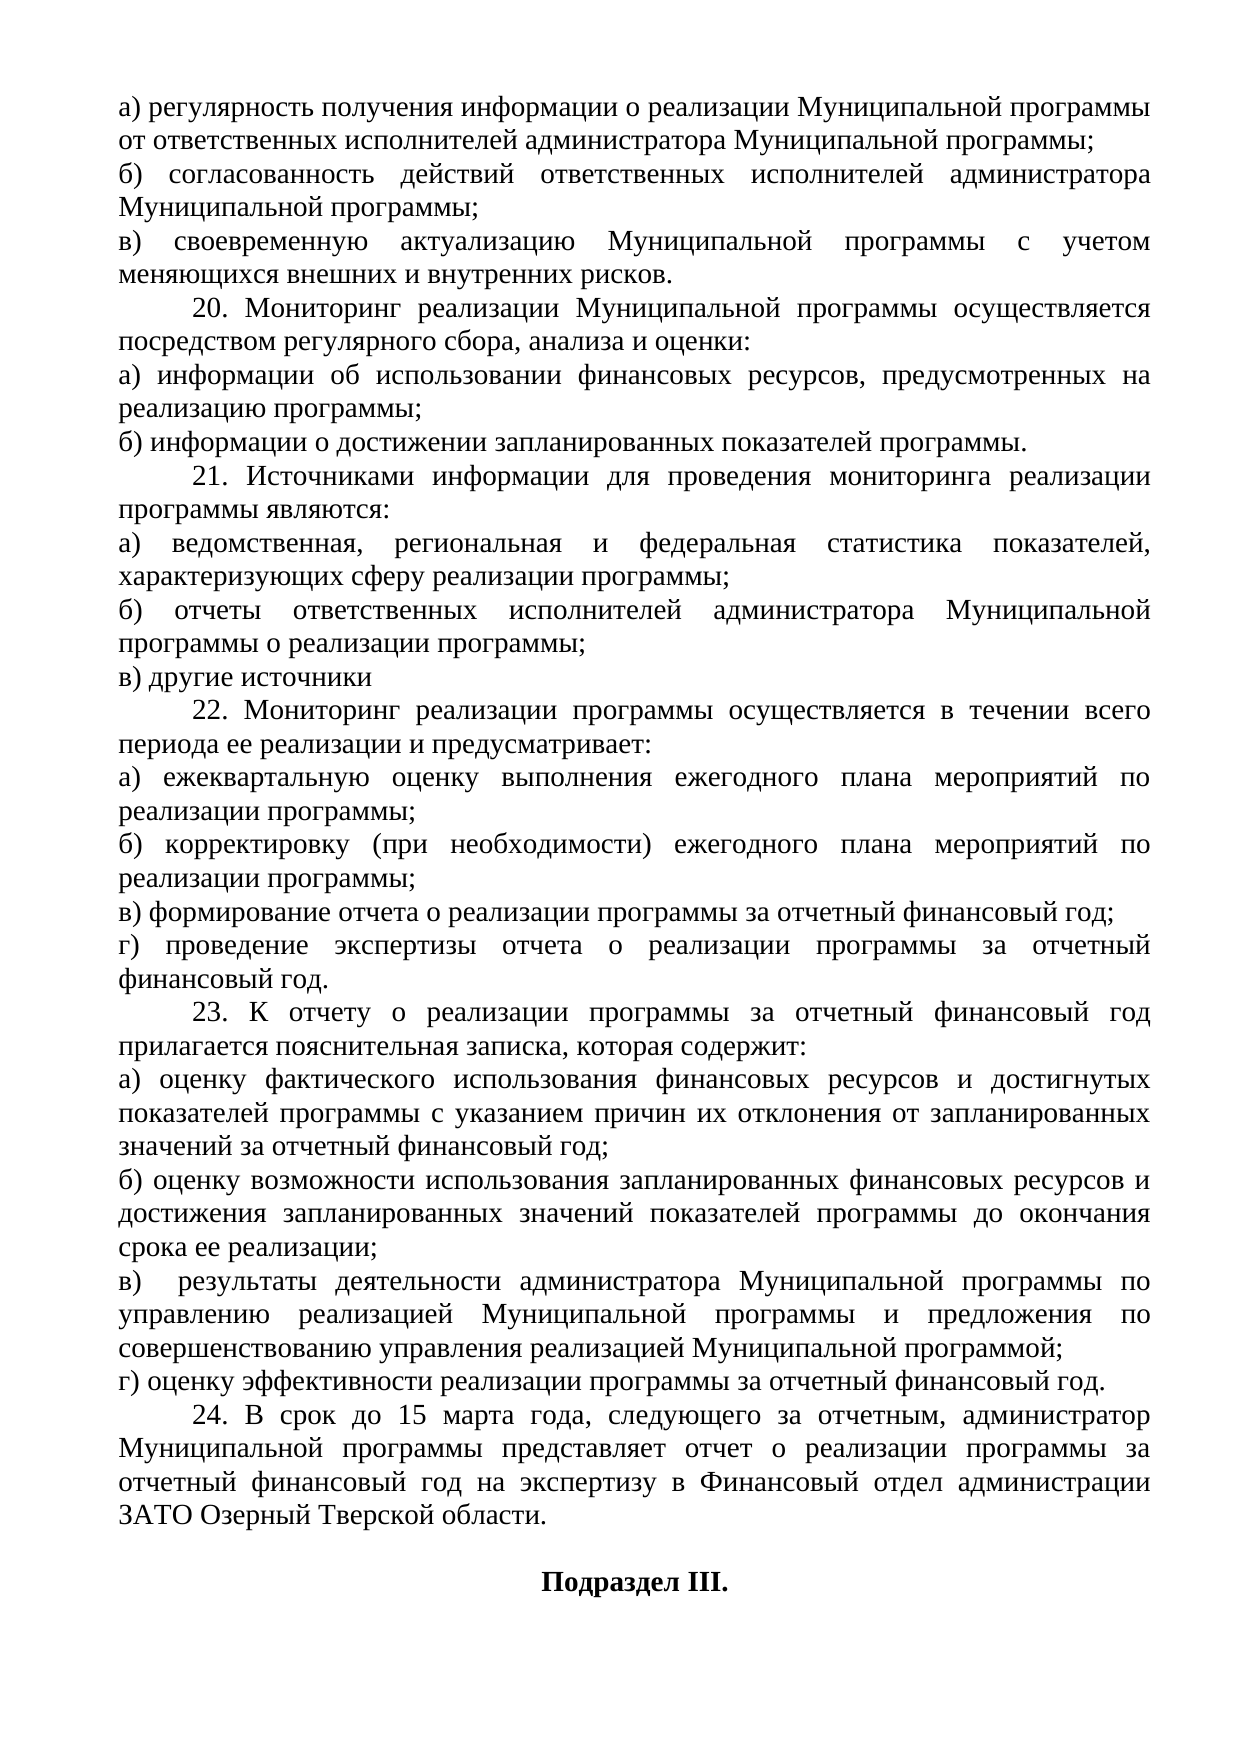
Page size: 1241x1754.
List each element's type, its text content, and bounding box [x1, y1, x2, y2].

text б) информации о достижении запланированных показателей программы. [118, 424, 1152, 458]
text Подраздел III. [118, 1564, 1152, 1598]
text г) оценку эффективности реализации программы за отчетный финансовый год. [118, 1363, 1152, 1397]
text 21. Источниками информации для проведения мониторинга реализации программы являются: [118, 458, 1152, 525]
text 23. К отчету о реализации программы за отчетный финансовый год прилагается пояснительная записка, которая содержит: [118, 994, 1152, 1061]
text б) корректировку (при необходимости) ежегодного плана мероприятий по реализации программы; [118, 827, 1152, 894]
text а) информации об использовании финансовых ресурсов, предусмотренных на реализацию программы; [118, 357, 1152, 424]
text б) согласованность действий ответственных исполнителей администратора Муниципальной программы; [118, 156, 1152, 223]
text а) оценку фактического использования финансовых ресурсов и достигнутых показателей программы с указанием причин их отклонения от запланированных значений за отчетный финансовый год; [118, 1061, 1152, 1162]
text а) ежеквартальную оценку выполнения ежегодного плана мероприятий по реализации программы; [118, 759, 1152, 827]
text а) регулярность получения информации о реализации Муниципальной программы от ответственных исполнителей администратора Муниципальной программы; [118, 89, 1152, 156]
text в) формирование отчета о реализации программы за отчетный финансовый год; [118, 894, 1152, 927]
text в) результаты деятельности администратора Муниципальной программы по управлению реализацией Муниципальной программы и предложения по совершенствованию управления реализацией Муниципальной программой; [118, 1263, 1152, 1363]
text а) ведомственная, региональная и федеральная статистика показателей, характеризующих сферу реализации программы; [118, 525, 1152, 592]
text в) другие источники [118, 659, 1152, 692]
text 24. В срок до 15 марта года, следующего за отчетным, администратор Муниципальной программы представляет отчет о реализации программы за отчетный финансовый год на экспертизу в Финансовый отдел администрации ЗАТО Озерный Тверской области. [118, 1397, 1152, 1531]
text в) своевременную актуализацию Муниципальной программы с учетом меняющихся внешних и внутренних рисков. [118, 223, 1152, 290]
text 20. Мониторинг реализации Муниципальной программы осуществляется посредством регулярного сбора, анализа и оценки: [118, 290, 1152, 357]
text г) проведение экспертизы отчета о реализации программы за отчетный финансовый год. [118, 927, 1152, 994]
text б) отчеты ответственных исполнителей администратора Муниципальной программы о реализации программы; [118, 592, 1152, 659]
text б) оценку возможности использования запланированных финансовых ресурсов и достижения запланированных значений показателей программы до окончания срока ее реализации; [118, 1162, 1152, 1263]
text 22. Мониторинг реализации программы осуществляется в течении всего периода ее реализации и предусматривает: [118, 692, 1152, 759]
